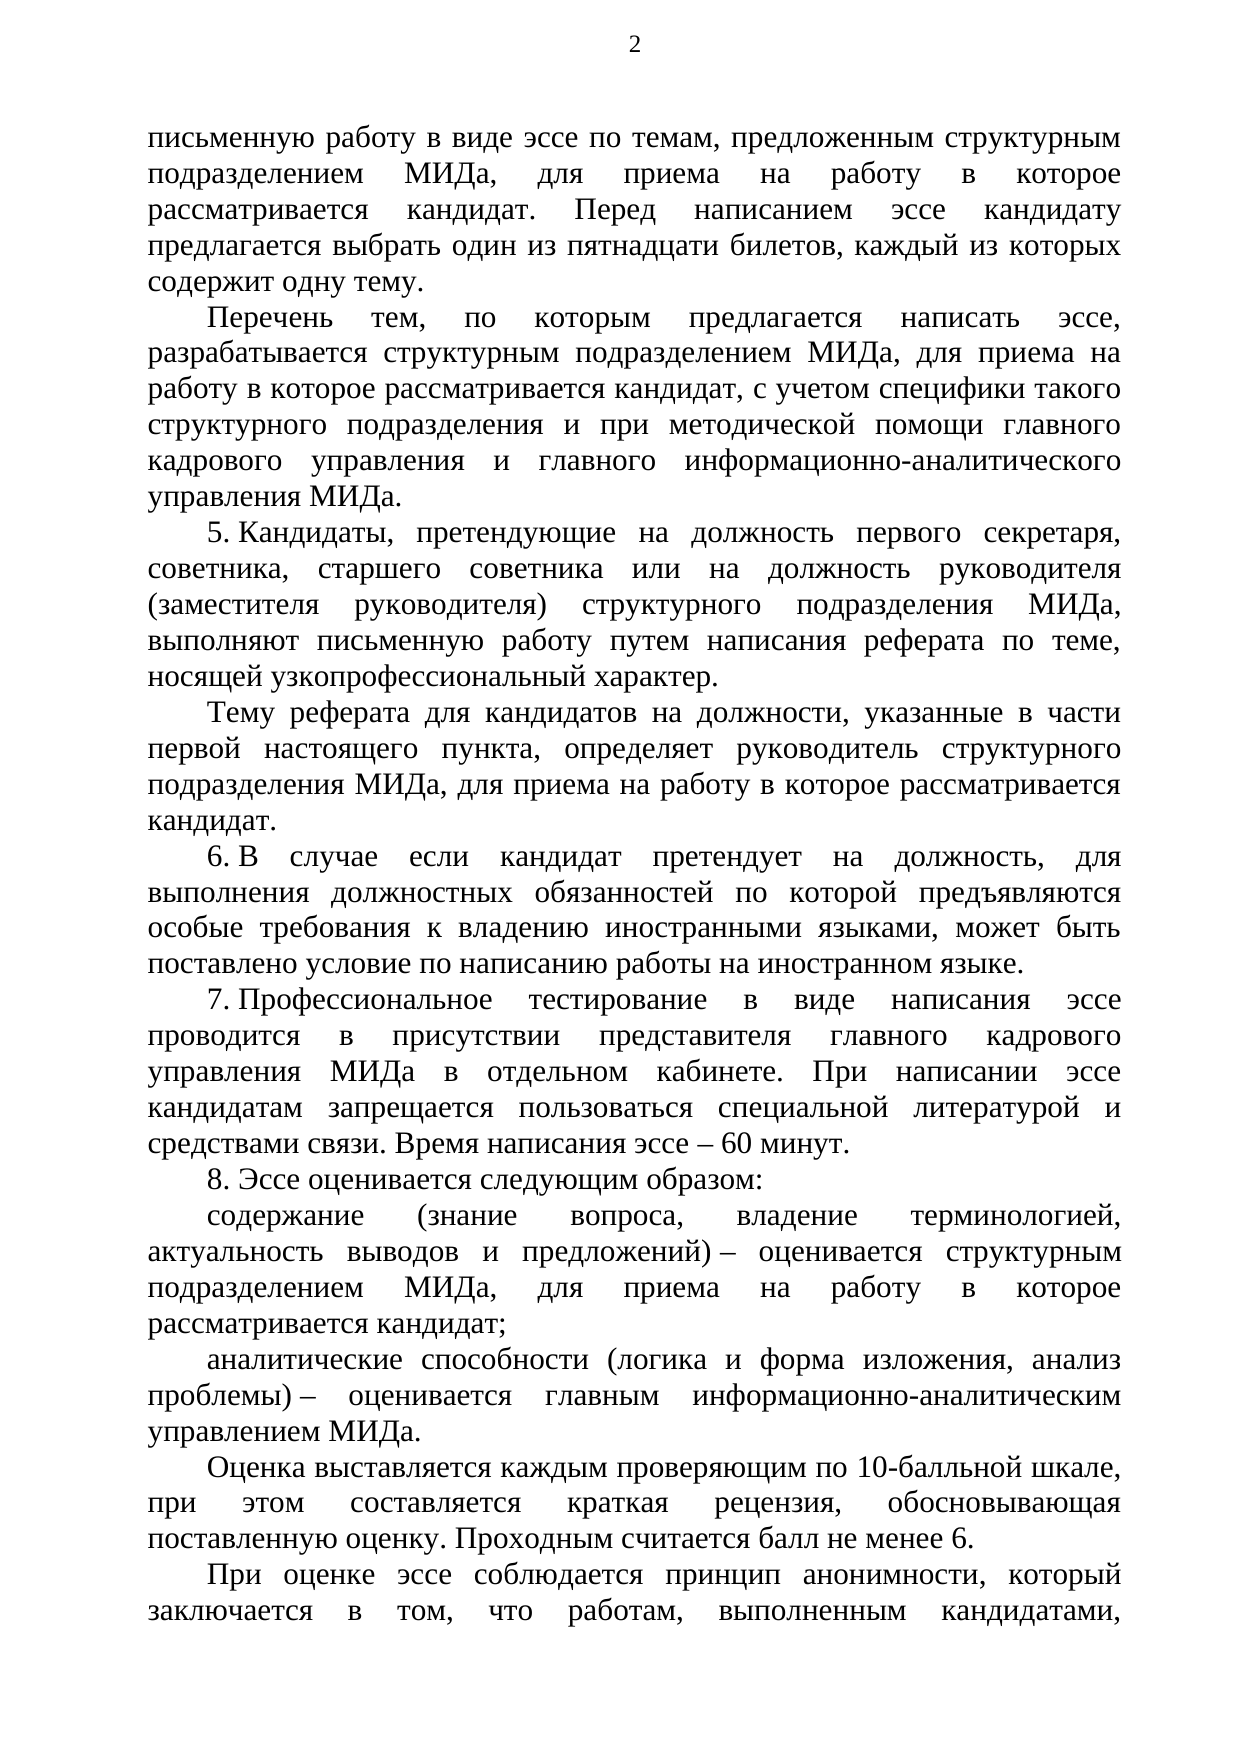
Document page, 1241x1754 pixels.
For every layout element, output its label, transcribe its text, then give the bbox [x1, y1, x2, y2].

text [147, 1556, 1122, 1627]
text 7. Профессиональное тестирование в виде написания эссе проводится в присутствии представителя главного кадрового управления МИДа в отдельном кабинете. При написании эссе кандидатам запрещается пользоваться специальной литературой и средствами связи. Время написания эссе – 60 минут. [147, 981, 1122, 1160]
text Тему реферата для кандидатов на должности, указанные в части первой настоящего пункта, определяет руководитель структурного подразделения МИДа, для приема на работу в которое рассматривается кандидат. [147, 693, 1122, 837]
text 6. В случае если кандидат претендует на должность, для выполнения должностных обязанностей по которой предъявляются особые требования к владению иностранными языками, может быть поставлено условие по написанию работы на иностранном языке. [147, 837, 1122, 981]
text аналитические способности (логика и форма изложения, анализ проблемы) – оценивается главным информационно-аналитическим управлением МИДа. [147, 1340, 1122, 1448]
text 5. Кандидаты, претендующие на должность первого секретаря, советника, старшего советника или на должность руководителя (заместителя руководителя) структурного подразделения МИДа, выполняют письменную работу путем написания реферата по теме, носящей узкопрофессиональный характер. [147, 513, 1122, 693]
text Оценка выставляется каждым проверяющим по 10-балльной шкале, при этом составляется краткая рецензия, обосновывающая поставленную оценку. Проходным считается балл не менее 6. [147, 1448, 1122, 1556]
text 8. Эссе оценивается следующим образом: [147, 1160, 1122, 1196]
text содержание (знание вопроса, владение терминологией, актуальность выводов и предложений) – оценивается структурным подразделением МИДа, для приема на работу в которое рассматривается кандидат; [147, 1196, 1122, 1340]
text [147, 118, 1122, 298]
text Перечень тем, по которым предлагается написать эссе, разрабатывается структурным подразделением МИДа, для приема на работу в которое рассматривается кандидат, с учетом специфики такого структурного подразделения и при методической помощи главного кадрового управления и главного информационно-аналитического управления МИДа. [147, 298, 1122, 513]
